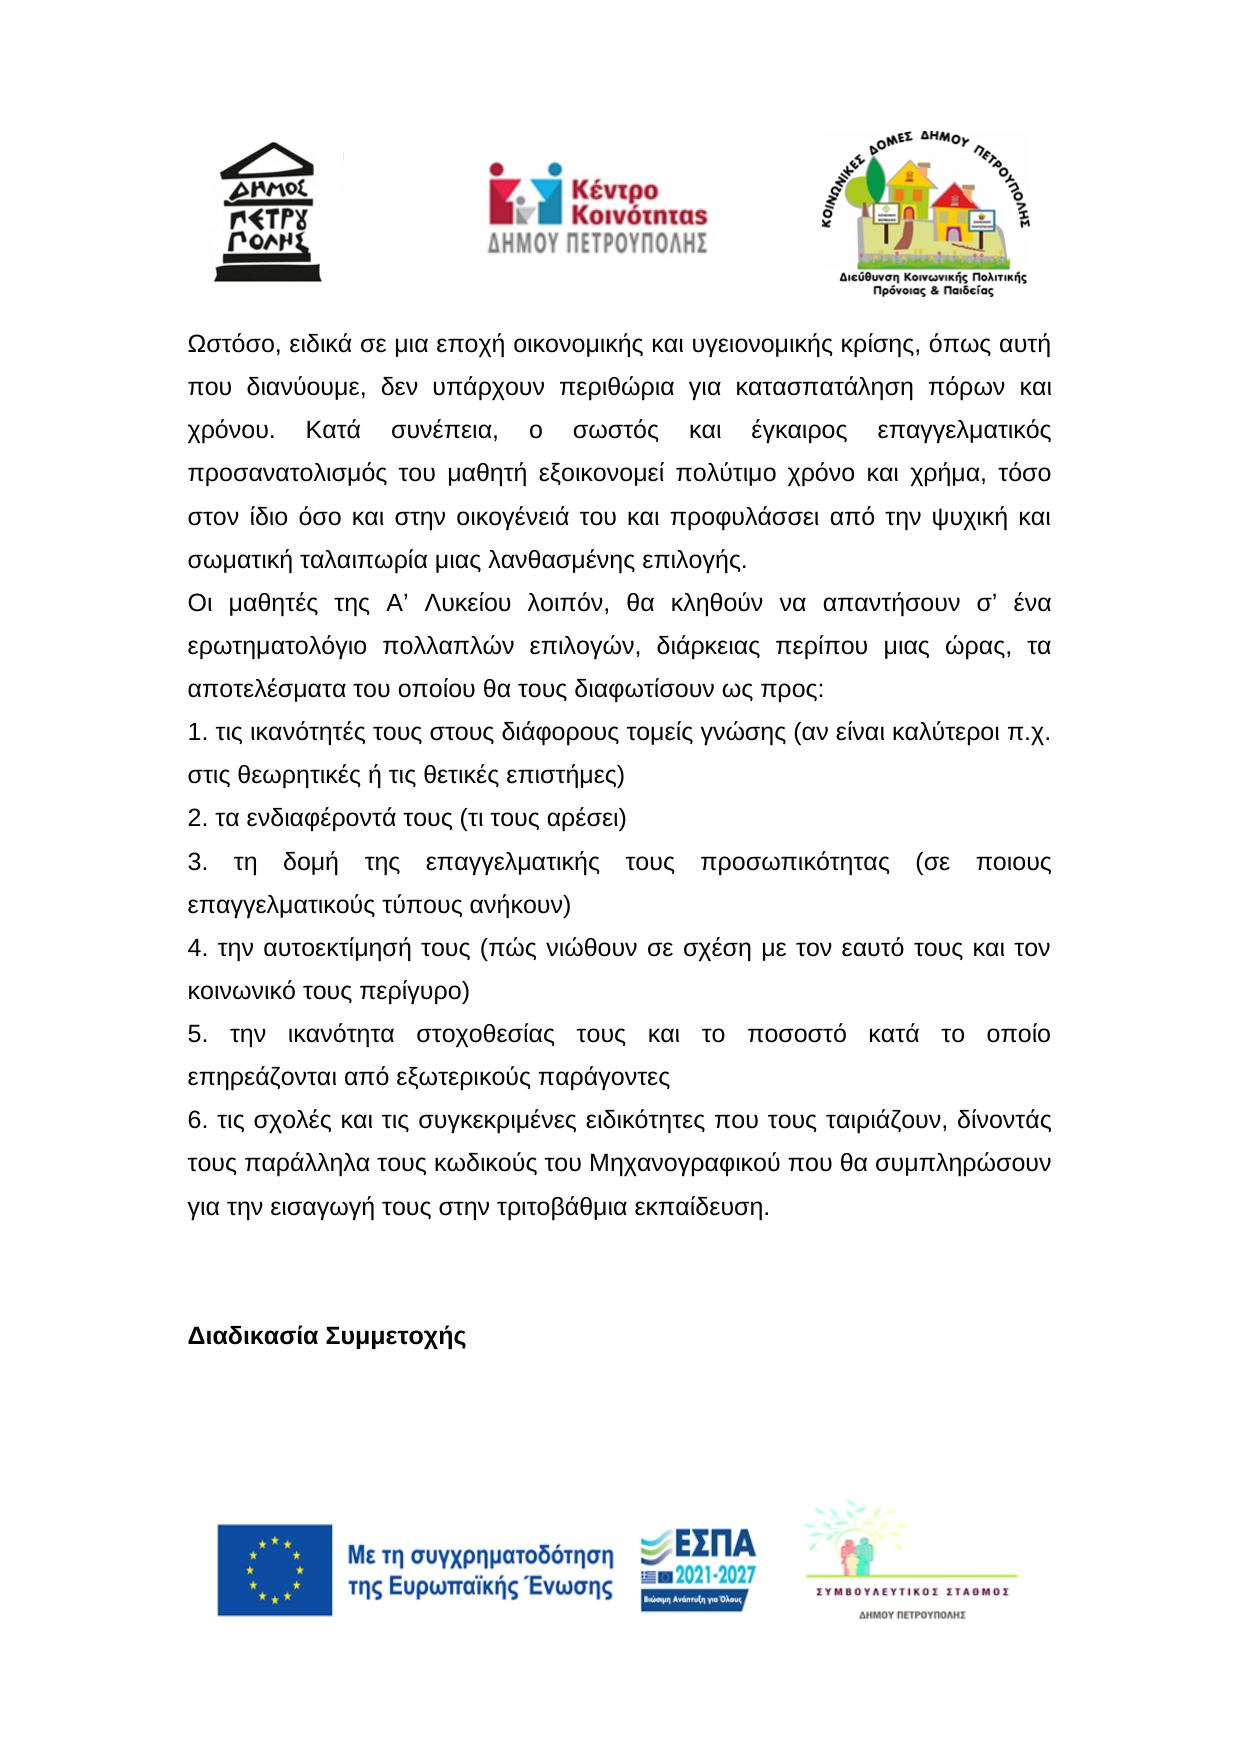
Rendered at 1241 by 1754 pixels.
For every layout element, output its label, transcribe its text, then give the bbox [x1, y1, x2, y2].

text 6. τις σχολές και τις συγκεκριμένες ειδικότητες που τους ταιριάζουν, δίνοντάς τους παράλληλα τους κωδικούς του Μηχανογραφικού που θα συμπληρώσουν για την εισαγωγή τους στην τριτοβάθμια εκπαίδευση. [187, 1105, 1053, 1220]
picture [187, 131, 344, 292]
text Οι μαθητές της Α’ Λυκείου λοιπόν, θα κληθούν να απαντήσουν σ’ ένα ερωτηματολόγιο πολλαπλών επιλογών, διάρκειας περίπου μιας ώρας, τα αποτελέσματα του οποίου θα τους διαφωτίσουν ως προς: [187, 588, 1053, 703]
text 2. τα ενδιαφέροντά τους (τι τους αρέσει) [187, 803, 1053, 832]
picture [784, 1486, 1040, 1635]
text 1. τις ικανότητές τους στους διάφορους τομείς γνώσης (αν είναι καλύτεροι π.χ. στις θεωρητικές ή τις θετικές επιστήμες) [187, 717, 1053, 789]
text 4. την αυτοεκτίμησή τους (πώς νιώθουν σε σχέση με τον εαυτό τους και τον κοινωνικό τους περίγυρο) [187, 933, 1053, 1004]
text Διαδικασία Συμμετοχής [187, 1321, 1053, 1349]
text 5. την ικανότητα στοχοθεσίας τους και το ποσοστό κατά το οποίο επηρεάζονται από εξωτερικούς παράγοντες [187, 1019, 1053, 1091]
text Ωστόσο, ειδικά σε μια εποχή οικονομικής και υγειονομικής κρίσης, όπως αυτή που διανύουμε, δεν υπάρχουν περιθώρια για κατασπατάληση πόρων και χρόνου. Κατά συνέπεια, ο σωστός και έγκαιρος επαγγελματικός προσανατολισμός του μαθητή εξοικονομεί πολύτιμο χρόνο και χρήμα, τόσο στον ίδιο όσο και στην οικογένειά του και προφυλάσσει από την ψυχική και σωματική ταλαιπωρία μιας λανθασμένης επιλογής. [187, 329, 1053, 573]
picture [821, 131, 1030, 301]
text 3. τη δομή της επαγγελματικής τους προσωπικότητας (σε ποιους επαγγελματικούς τύπους ανήκουν) [187, 846, 1053, 918]
picture [187, 1488, 773, 1653]
picture [449, 131, 754, 294]
